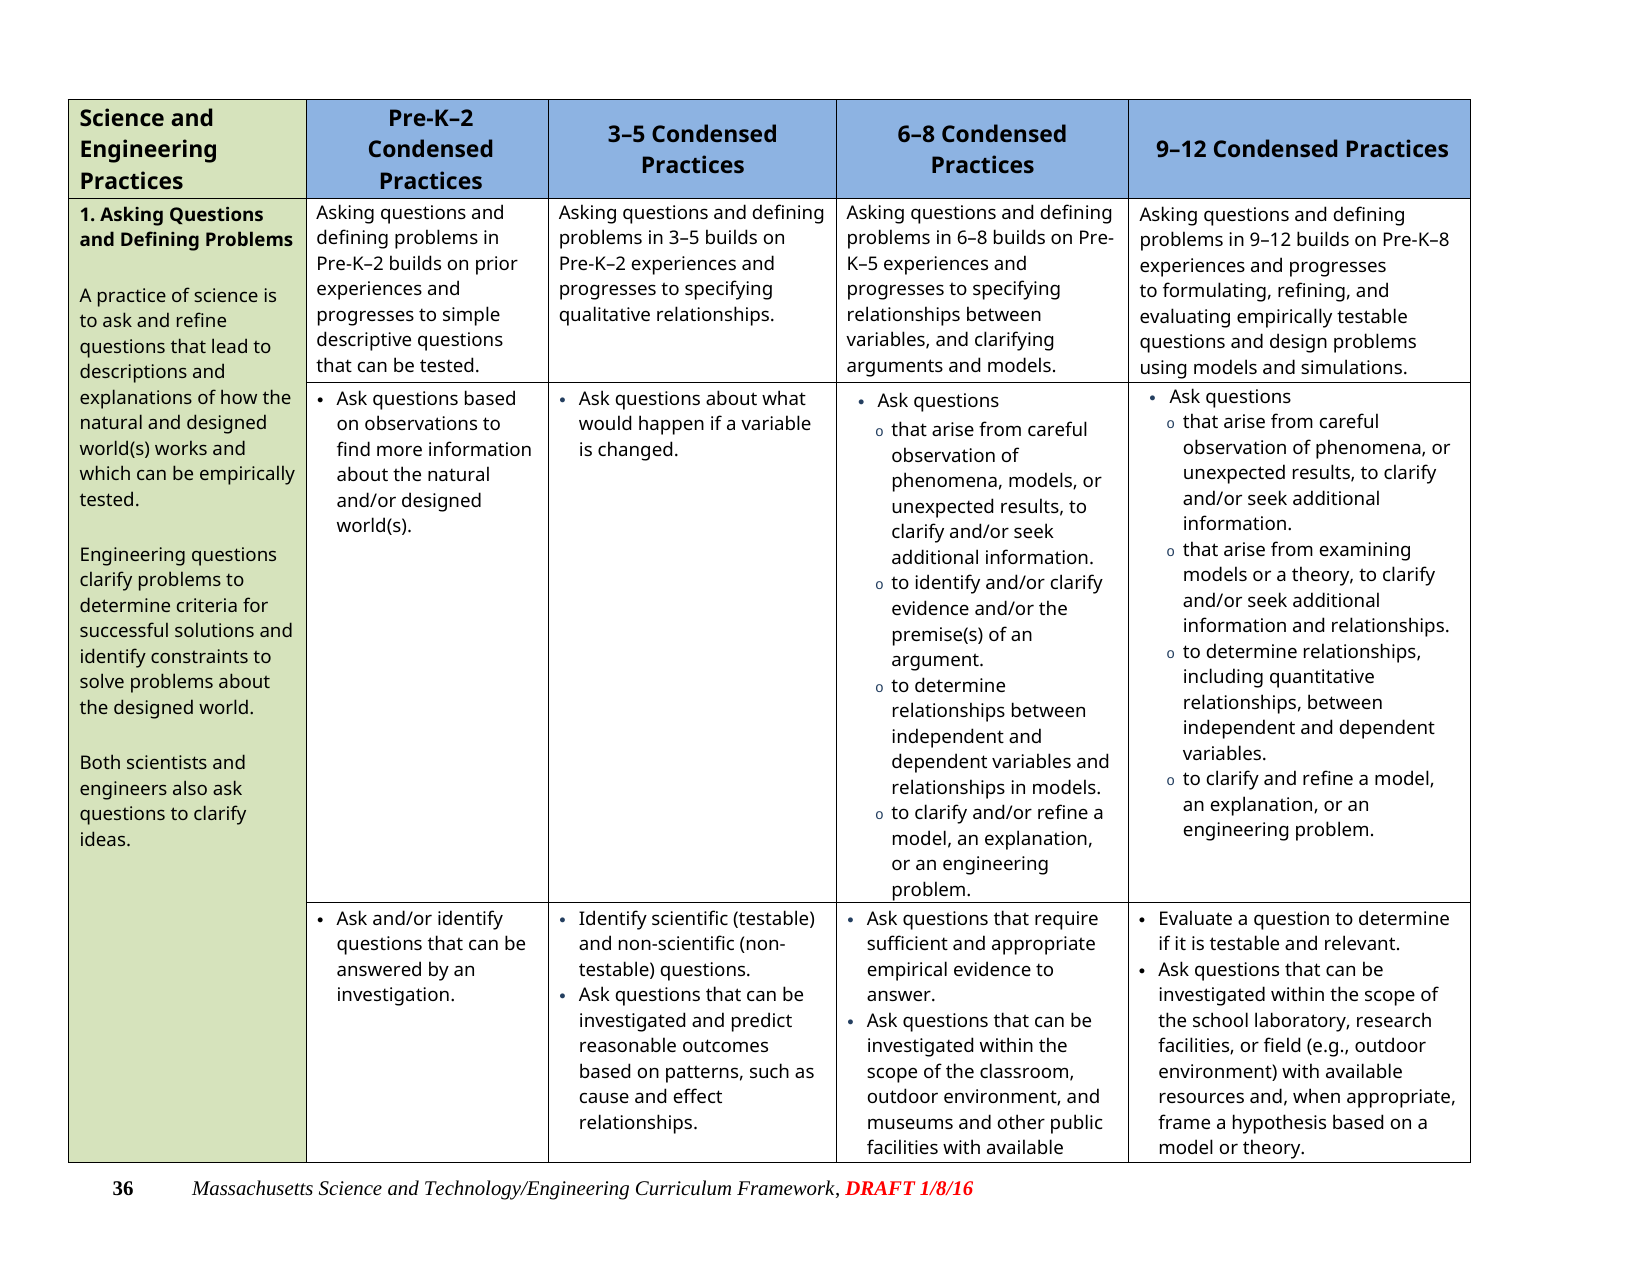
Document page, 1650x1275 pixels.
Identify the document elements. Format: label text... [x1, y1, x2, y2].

table_cell Asking questions and defining problems in 6–8 builds on Pre-K–5 experiences and progresses to specifying relationships between variables, and clarifying arguments and models. [837, 199, 1128, 382]
table_header 9–12 Condensed Practices [1129, 100, 1470, 198]
table_header 6–8 Condensed Practices [837, 100, 1128, 198]
table_cell Ask questions about what would happen if a variable is changed. [549, 383, 836, 902]
table_cell Asking questions and defining problems in 3–5 builds on Pre-K–2 experiences and progresses to specifying qualitative relationships. [549, 199, 836, 382]
table_cell Ask questions that arise from careful observation of phenomena, models, or unexpected results, to clarify and/or seek additional information. to identify and/or clarify evidence and/or the premise(s) of an argument. to determine relationships between independent and dependent variables and relationships in models. to clarify and/or refine a model, an explanation, or an engineering problem. [837, 383, 1128, 902]
table_cell Ask questions that arise from careful observation of phenomena, or unexpected results, to clarify and/or seek additional information. that arise from examining models or a theory, to clarify and/or seek additional information and relationships. to determine relationships, including quantitative relationships, between independent and dependent variables. to clarify and refine a model, an explanation, or an engineering problem. [1129, 383, 1470, 902]
table_cell Ask questions based on observations to find more information about the natural and/or designed world(s). [307, 383, 548, 902]
table_cell Asking questions and defining problems in Pre-K–2 builds on prior experiences and progresses to simple descriptive questions that can be tested. [307, 199, 548, 382]
table_cell 1. Asking Questions and Defining Problems A practice of science is to ask and refine questions that lead to descriptions and explanations of how the natural and designed world(s) works and which can be empirically tested. Engineering questions clarify problems to determine criteria for successful solutions and identify constraints to solve problems about the designed world. Both scientists and engineers also ask questions to clarify ideas. [69, 199, 306, 1162]
table_header 3–5 Condensed Practices [549, 100, 836, 198]
table_header Pre-K–2 Condensed Practices [307, 100, 548, 198]
table_header Science and Engineering Practices [69, 100, 306, 198]
table_cell Asking questions and defining problems in 9–12 builds on Pre-K–8 experiences and progresses to formulating, refining, and evaluating empirically testable questions and design problems using models and simulations. [1129, 199, 1470, 382]
table_cell Ask and/or identify questions that can be answered by an investigation. [307, 903, 548, 1162]
